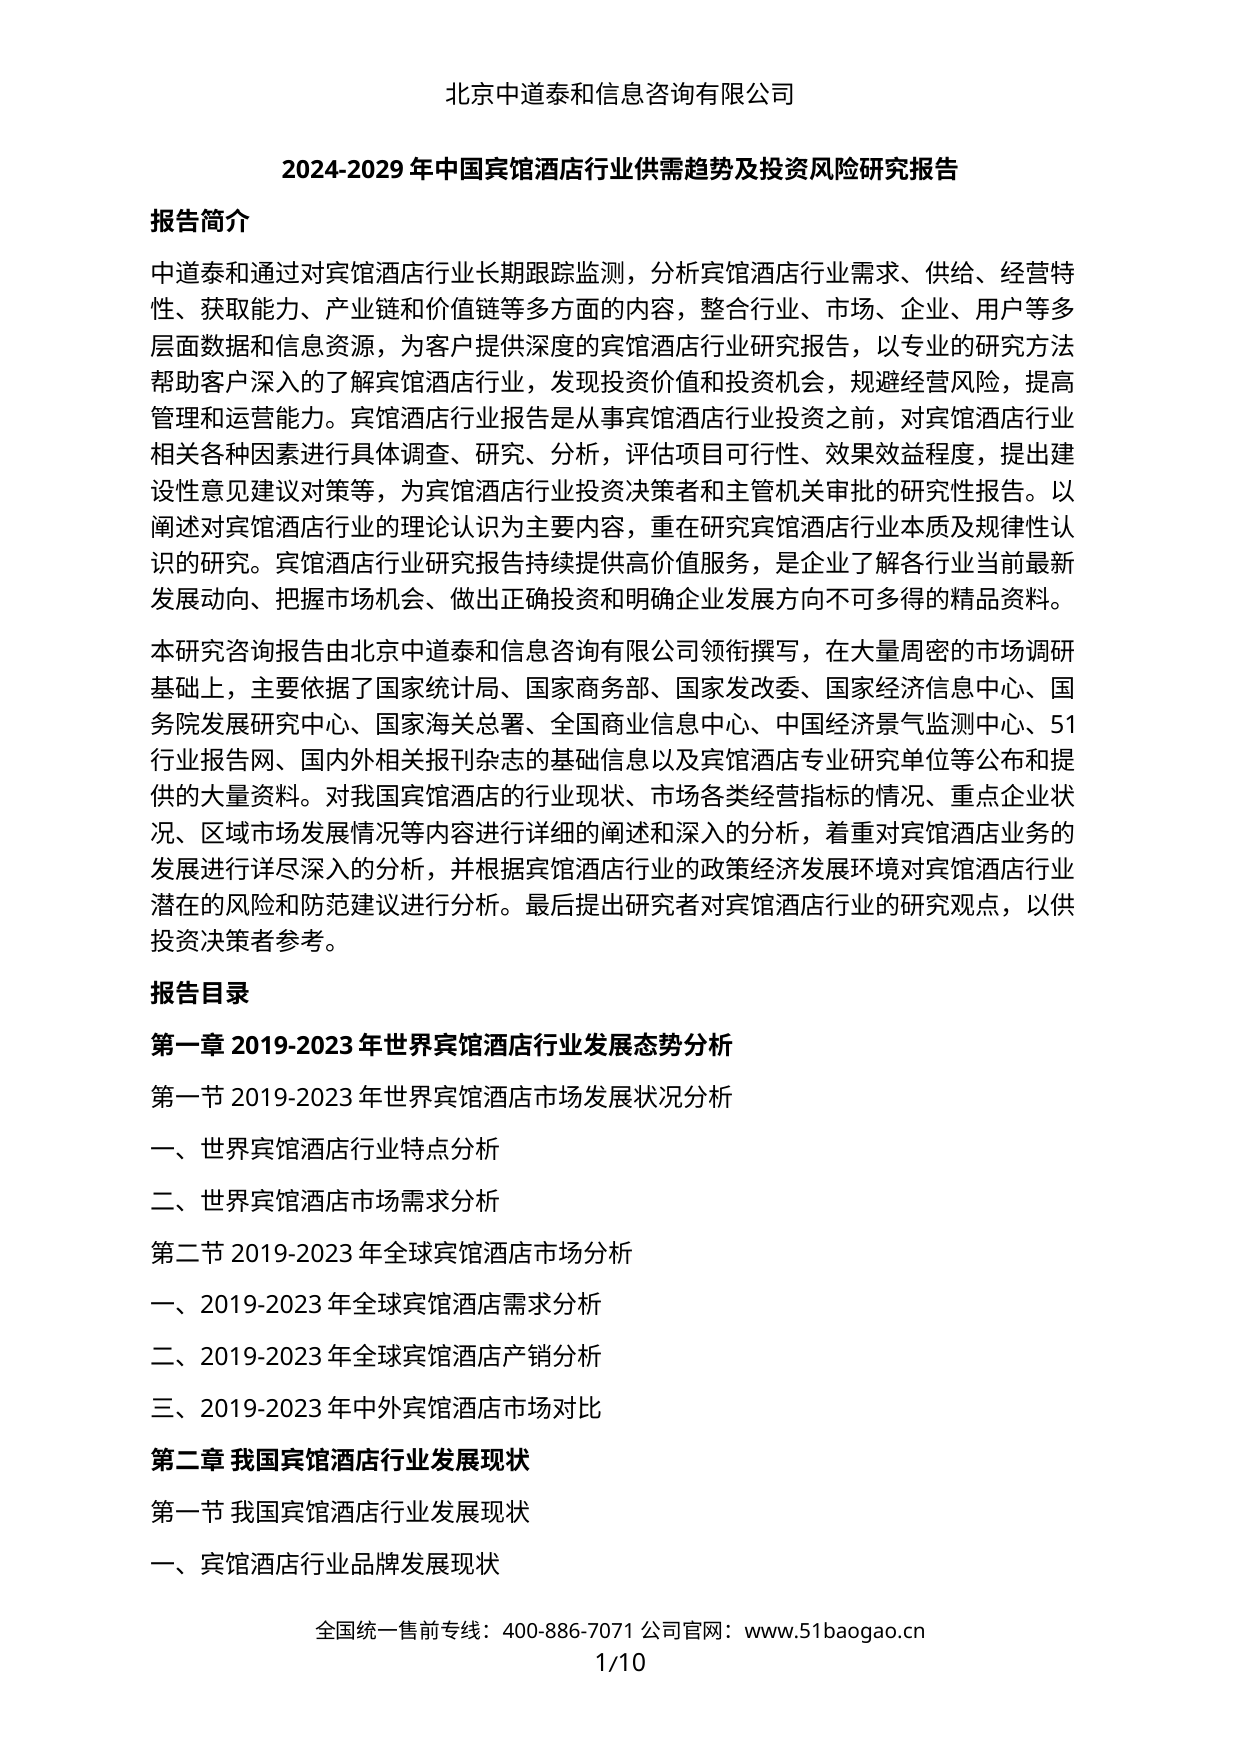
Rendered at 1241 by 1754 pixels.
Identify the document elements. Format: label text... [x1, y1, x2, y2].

text 二、2019-2023年全球宾馆酒店产销分析 [150, 1337, 1090, 1373]
text 第一节 我国宾馆酒店行业发展现状 [150, 1492, 1090, 1529]
text 一、世界宾馆酒店行业特点分析 [150, 1129, 1090, 1166]
text 第二节 2019-2023年全球宾馆酒店市场分析 [150, 1233, 1090, 1269]
text 一、宾馆酒店行业品牌发展现状 [150, 1544, 1090, 1581]
text 三、2019-2023年中外宾馆酒店市场对比 [150, 1389, 1090, 1425]
text 第一章 2019-2023年世界宾馆酒店行业发展态势分析 [150, 1026, 1090, 1062]
text 报告简介 [150, 202, 1090, 238]
text 本研究咨询报告由北京中道泰和信息咨询有限公司领衔撰写，在大量周密的市场调研基础上，主要依据了国家统计局、国家商务部、国家发改委、国家经济信息中心、国务院发展研究中心、国家海关总署、全国商业信息中心、中国经济景气监测中心、51行业报告网、国内外相关报刊杂志的基础信息以及宾馆酒店专业研究单位等公布和提供的大量资料。对我国宾馆酒店的行业现状、市场各类经营指标的情况、重点企业状况、区域市场发展情况等内容进行详细的阐述和深入的分析，着重对宾馆酒店业务的发展进行详尽深入的分析，并根据宾馆酒店行业的政策经济发展环境对宾馆酒店行业潜在的风险和防范建议进行分析。最后提出研究者对宾馆酒店行业的研究观点，以供投资决策者参考。 [150, 632, 1090, 958]
text 一、2019-2023年全球宾馆酒店需求分析 [150, 1285, 1090, 1321]
text 第一节 2019-2023年世界宾馆酒店市场发展状况分析 [150, 1077, 1090, 1114]
text 2024-2029年中国宾馆酒店行业供需趋势及投资风险研究报告 [150, 150, 1090, 186]
text 第二章 我国宾馆酒店行业发展现状 [150, 1441, 1090, 1477]
text 中道泰和通过对宾馆酒店行业长期跟踪监测，分析宾馆酒店行业需求、供给、经营特性、获取能力、产业链和价值链等多方面的内容，整合行业、市场、企业、用户等多层面数据和信息资源，为客户提供深度的宾馆酒店行业研究报告，以专业的研究方法帮助客户深入的了解宾馆酒店行业，发现投资价值和投资机会，规避经营风险，提高管理和运营能力。宾馆酒店行业报告是从事宾馆酒店行业投资之前，对宾馆酒店行业相关各种因素进行具体调查、研究、分析，评估项目可行性、效果效益程度，提出建设性意见建议对策等，为宾馆酒店行业投资决策者和主管机关审批的研究性报告。以阐述对宾馆酒店行业的理论认识为主要内容，重在研究宾馆酒店行业本质及规律性认识的研究。宾馆酒店行业研究报告持续提供高价值服务，是企业了解各行业当前最新发展动向、把握市场机会、做出正确投资和明确企业发展方向不可多得的精品资料。 [150, 254, 1090, 616]
text 二、世界宾馆酒店市场需求分析 [150, 1181, 1090, 1217]
text 报告目录 [150, 974, 1090, 1010]
